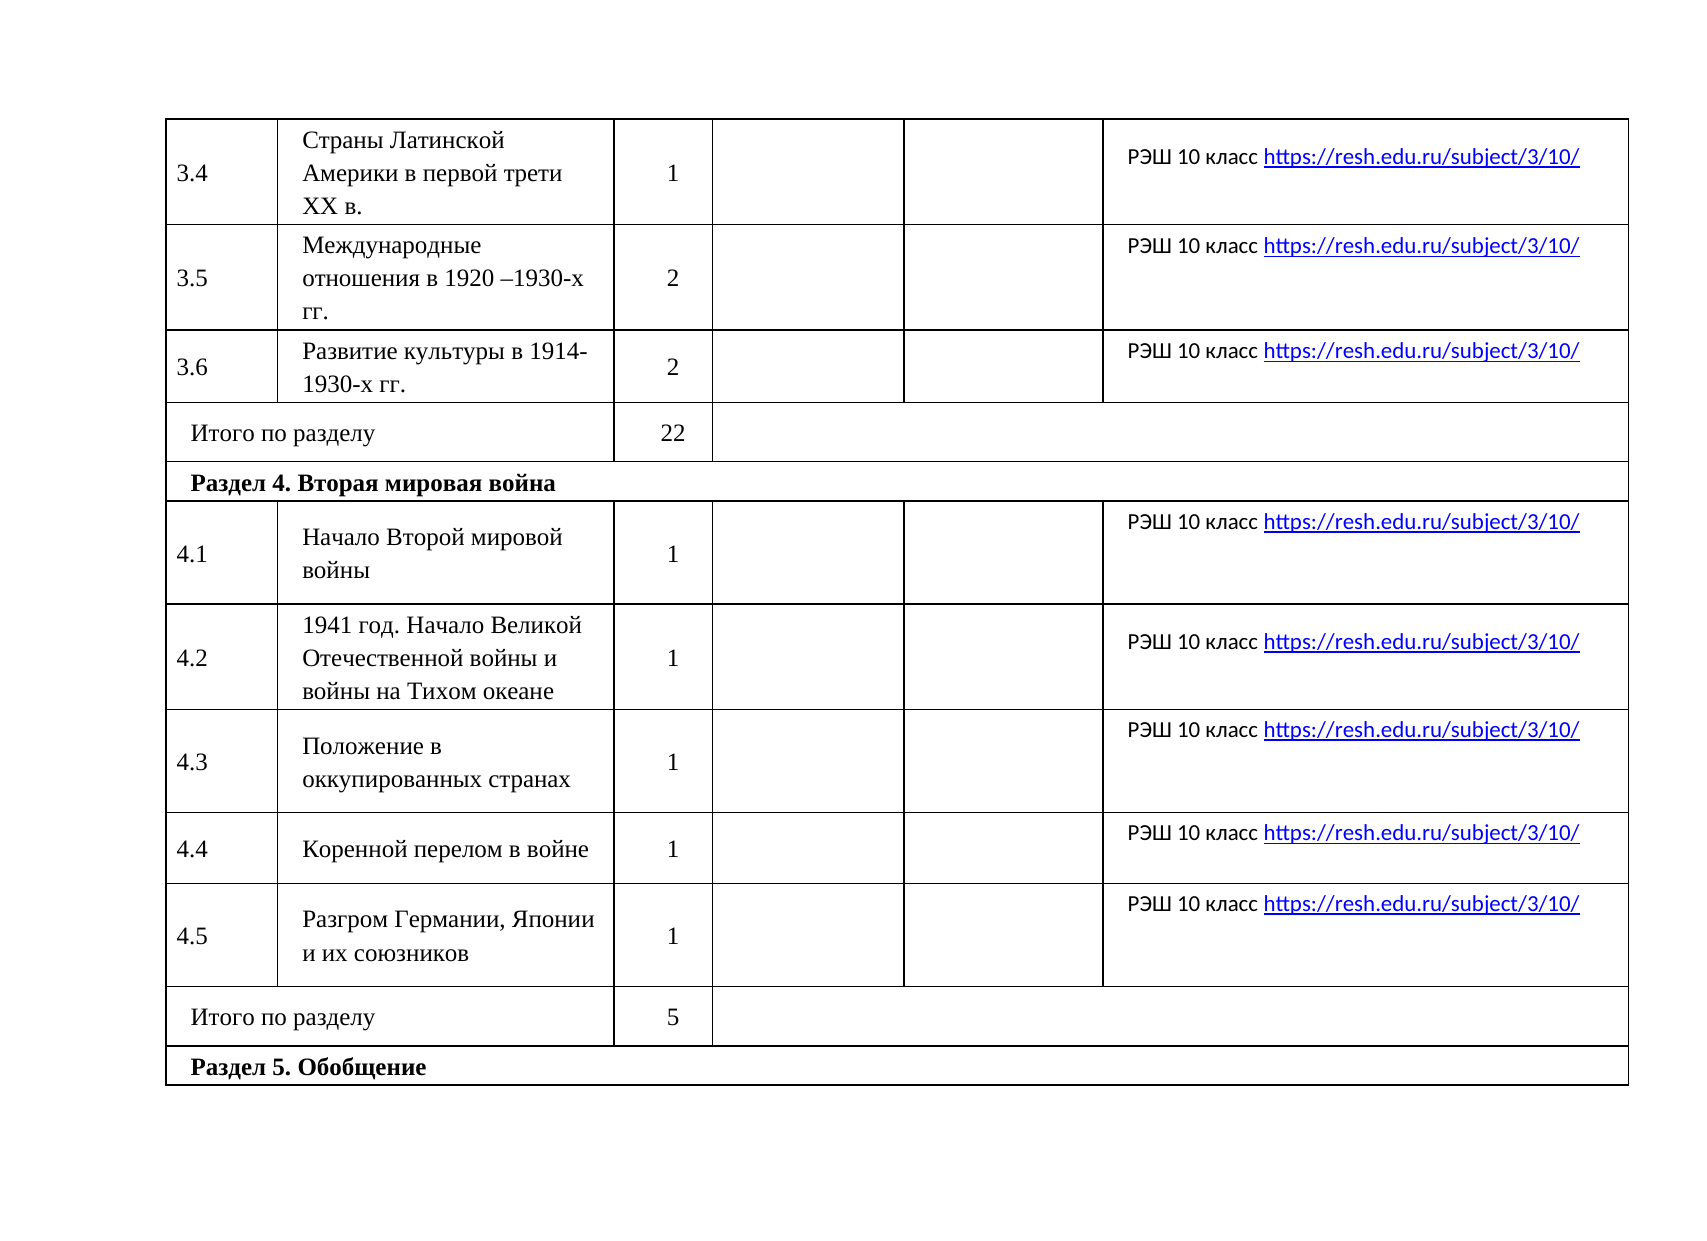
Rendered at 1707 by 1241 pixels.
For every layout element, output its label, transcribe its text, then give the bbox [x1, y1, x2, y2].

table_cell Раздел 5. Обобщение [167, 1047, 1628, 1084]
table_cell 4.4 [167, 813, 277, 882]
table_cell 3.6 [167, 331, 277, 401]
table_cell Положение в оккупированных странах [278, 710, 613, 812]
table_cell [905, 502, 1102, 603]
table_cell [713, 331, 903, 401]
table_cell [713, 225, 903, 329]
table_cell [713, 813, 903, 882]
table_cell РЭШ 10 класс https://resh.edu.ru/subject/3/10/ [1104, 813, 1628, 882]
table_cell [713, 403, 1628, 461]
table_cell Итого по разделу [167, 987, 613, 1045]
table_cell [905, 813, 1102, 882]
table_cell [905, 884, 1102, 986]
table_cell [713, 710, 903, 812]
table_cell 1 [615, 710, 712, 812]
table_cell Разгром Германии, Японии и их союзников [278, 884, 613, 986]
table_cell [905, 331, 1102, 401]
table_cell 4.3 [167, 710, 277, 812]
table_cell [905, 605, 1102, 709]
table_cell 5 [615, 987, 712, 1045]
table_cell 3.4 [167, 120, 277, 223]
table_cell [713, 120, 903, 223]
table_cell 1 [615, 605, 712, 709]
table_cell [713, 502, 903, 603]
table_cell [905, 120, 1102, 223]
table_cell Развитие культуры в 1914-1930-х гг. [278, 331, 613, 401]
table_cell [713, 605, 903, 709]
table_cell РЭШ 10 класс https://resh.edu.ru/subject/3/10/ [1104, 605, 1628, 709]
table_cell 1941 год. Начало Великой Отечественной войны и войны на Тихом океане [278, 605, 613, 709]
table_cell 4.1 [167, 502, 277, 603]
table_cell Начало Второй мировой войны [278, 502, 613, 603]
table_cell Коренной перелом в войне [278, 813, 613, 882]
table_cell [1104, 120, 1628, 223]
table_cell 2 [615, 331, 712, 401]
table_cell 4.5 [167, 884, 277, 986]
table_cell 1 [615, 502, 712, 603]
table_cell РЭШ 10 класс https://resh.edu.ru/subject/3/10/ [1104, 884, 1628, 986]
table_cell РЭШ 10 класс https://resh.edu.ru/subject/3/10/ [1104, 331, 1628, 401]
table_cell [905, 710, 1102, 812]
table_cell РЭШ 10 класс https://resh.edu.ru/subject/3/10/ [1104, 710, 1628, 812]
table_cell Раздел 4. Вторая мировая война [167, 462, 1628, 500]
table_cell РЭШ 10 класс https://resh.edu.ru/subject/3/10/ [1104, 502, 1628, 603]
table_cell 1 [615, 120, 712, 223]
table_cell 2 [615, 225, 712, 329]
table_cell 1 [615, 884, 712, 986]
table_cell 4.2 [167, 605, 277, 709]
table_cell Страны Латинской Америки в первой трети XX в. [278, 120, 613, 223]
table_cell [713, 987, 1628, 1045]
table_cell 1 [615, 813, 712, 882]
table_cell Международные отношения в 1920 –1930-х гг. [278, 225, 613, 329]
table_cell [905, 225, 1102, 329]
table_cell [713, 884, 903, 986]
table_cell Итого по разделу [167, 403, 613, 461]
table_cell 22 [615, 403, 712, 461]
table_cell 3.5 [167, 225, 277, 329]
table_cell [1104, 225, 1628, 329]
